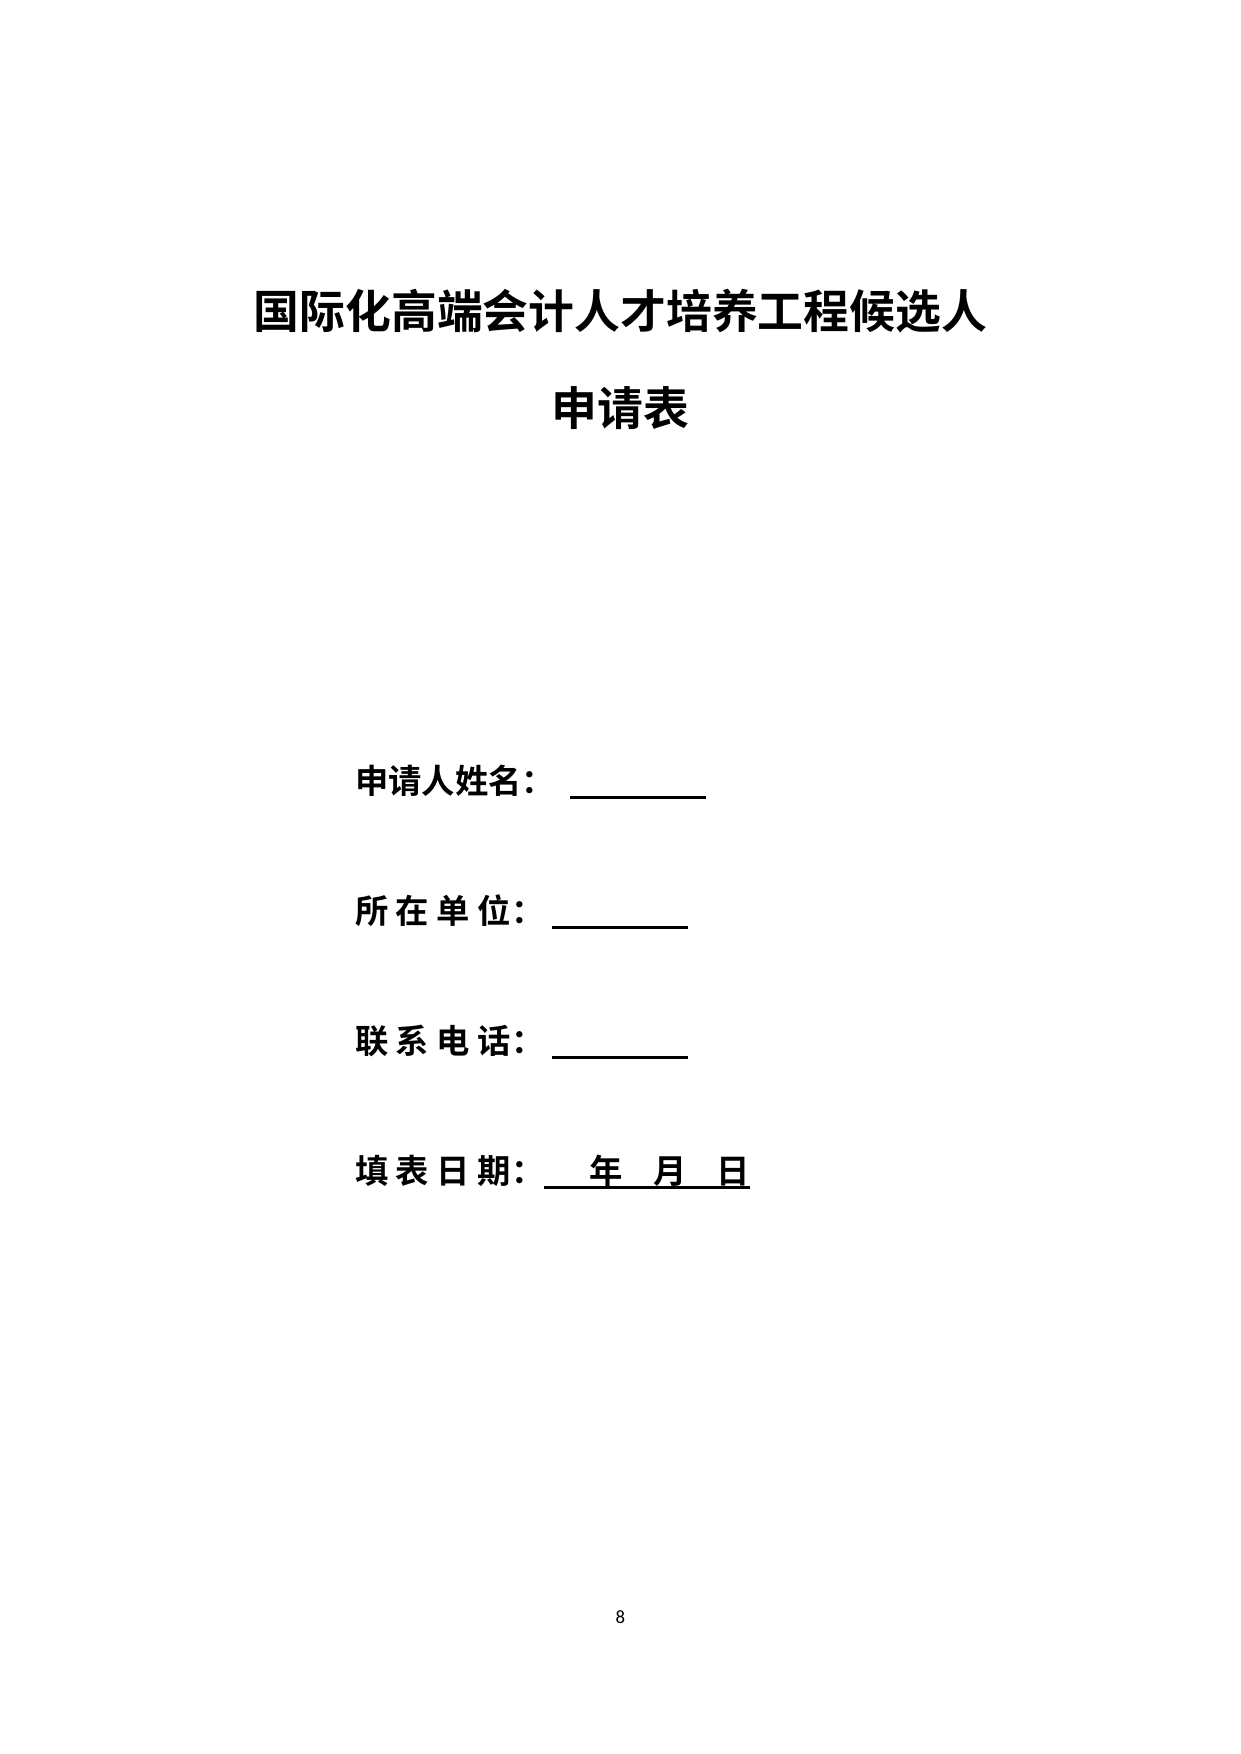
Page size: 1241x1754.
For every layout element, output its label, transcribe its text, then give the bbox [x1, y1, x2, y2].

text 国际化高端会计人才培养工程候选人 [187, 259, 1053, 357]
text 申请表 [187, 357, 1053, 454]
text 填 表 日 期： 年 月 日 [187, 1137, 1053, 1202]
text 所 在 单 位： [187, 877, 1053, 942]
text 申请人姓名： [187, 747, 1053, 812]
text 联 系 电 话： [187, 1007, 1053, 1072]
